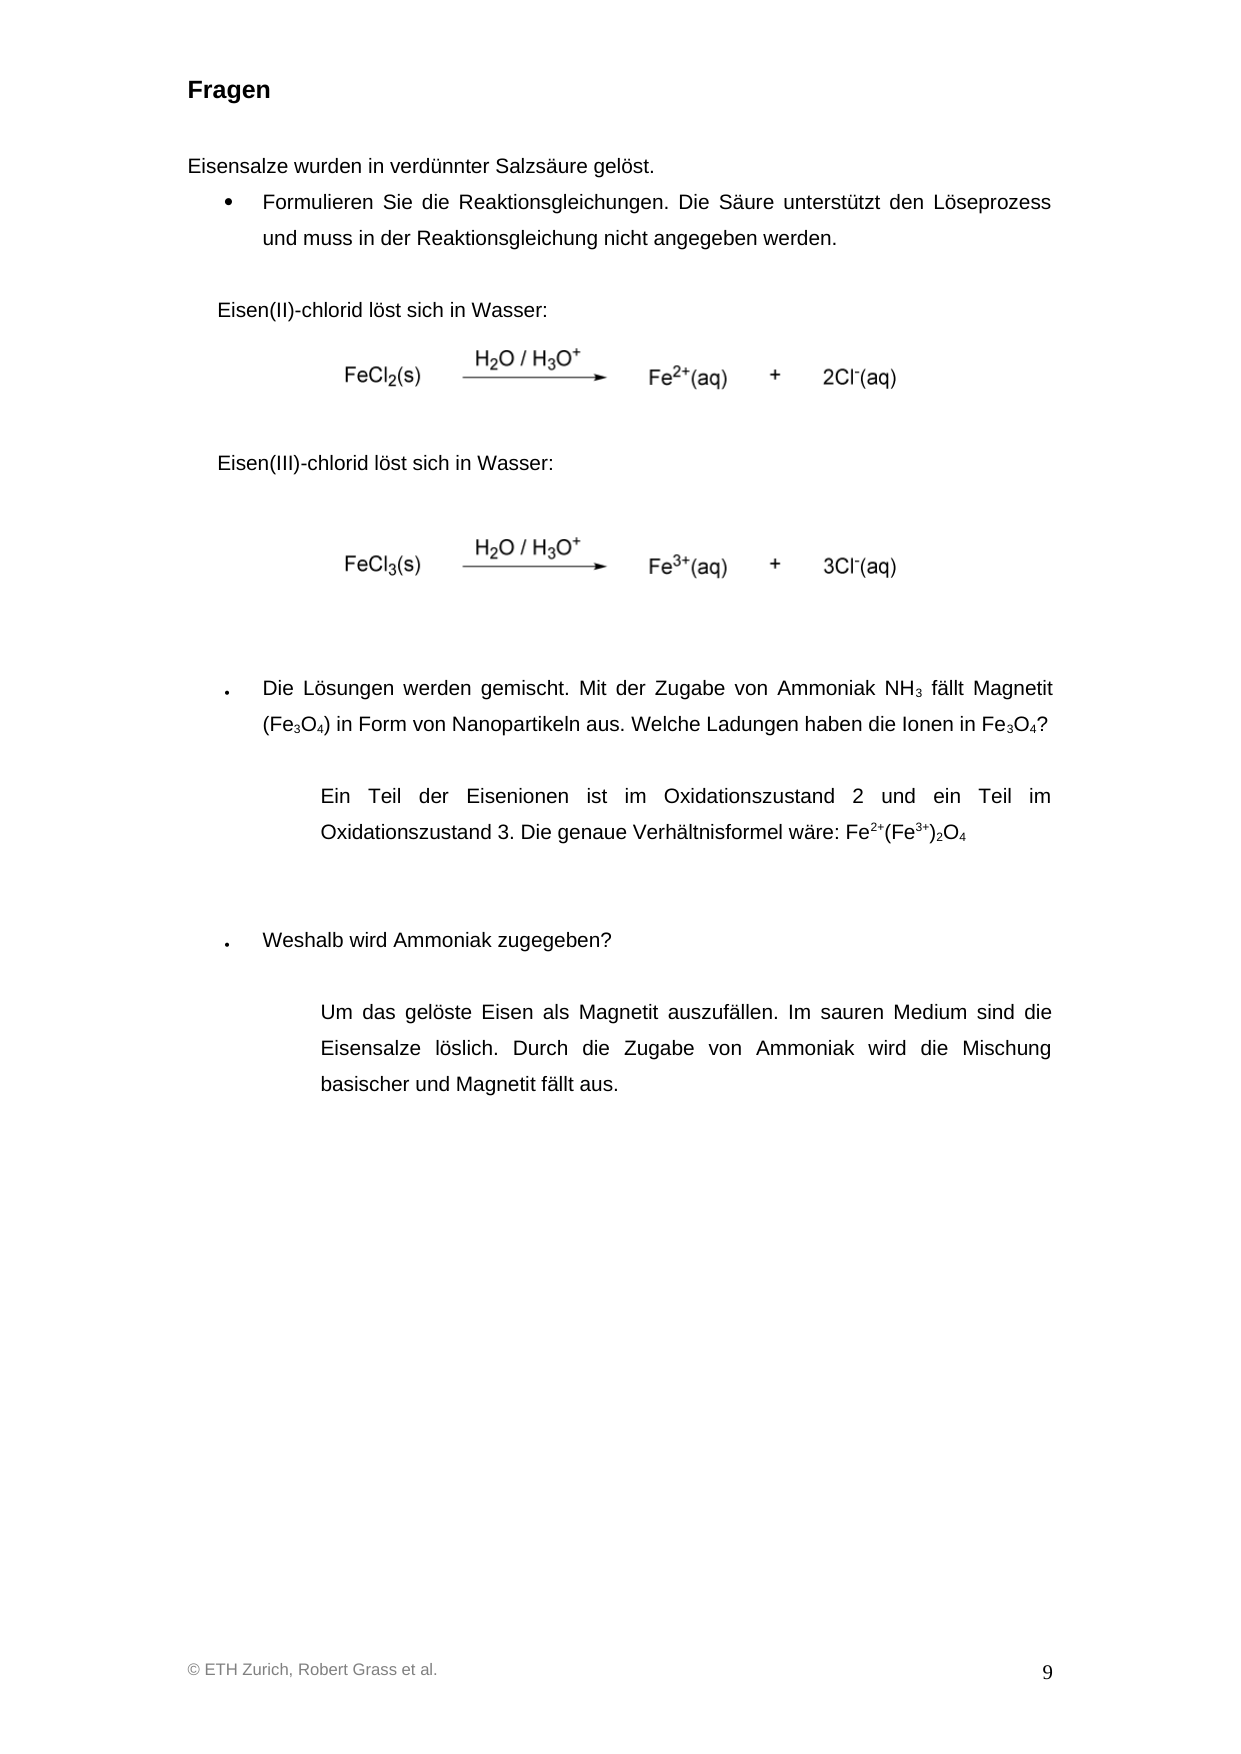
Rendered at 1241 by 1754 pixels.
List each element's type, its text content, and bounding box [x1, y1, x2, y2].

picture [344, 533, 897, 581]
list Eisen(III)-chlorid löst sich in Wasser: [187, 451, 1053, 475]
list Weshalb wird Ammoniak zugegeben? [225, 928, 1053, 952]
list Formulieren Sie die Reaktionsgleichungen. Die Säure unterstützt den Löseprozess und muss in der Reaktionsgleichung nicht angegeben werden. [225, 190, 1053, 250]
list Eisen(II)-chlorid löst sich in Wasser: [217, 298, 1053, 322]
list Um das gelöste Eisen als Magnetit auszufällen. Im sauren Medium sind die Eisensalze löslich. Durch die Zugabe von Ammoniak wird die Mischung basischer und Magnetit fällt aus. [320, 1000, 1053, 1096]
list Fragen [187, 75, 1053, 104]
list Die Lösungen werden gemischt. Mit der Zugabe von Ammoniak NH3 fällt Magnetit (Fe3O4) in Form von Nanopartikeln aus. Welche Ladungen haben die Ionen in Fe3O4? [225, 676, 1053, 736]
list Eisensalze wurden in verdünnter Salzsäure gelöst. [187, 154, 1053, 178]
list Ein Teil der Eisenionen ist im Oxidationszustand 2 und ein Teil im Oxidationszustand 3. Die genaue Verhältnisformel wäre: Fe2+(Fe3+)2O4 [320, 784, 1053, 844]
picture [344, 344, 897, 392]
